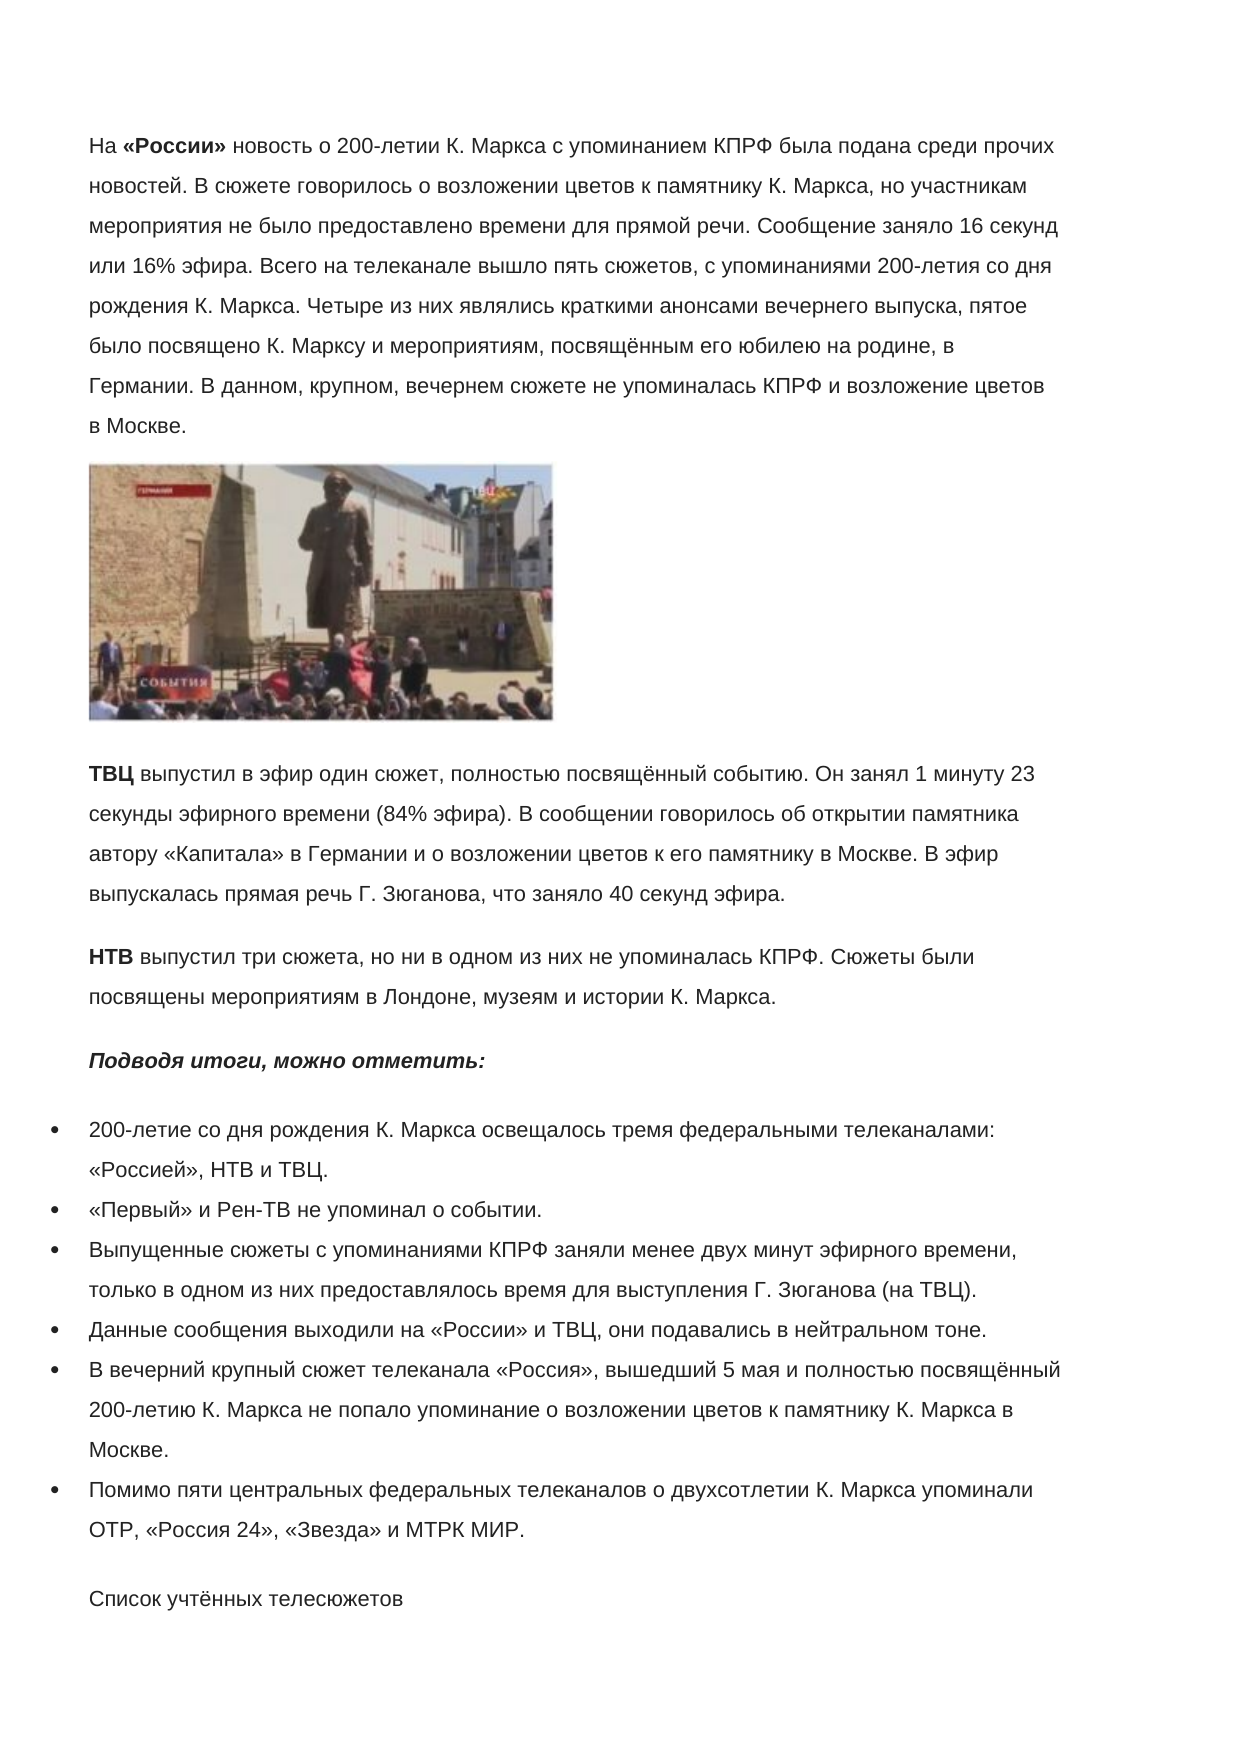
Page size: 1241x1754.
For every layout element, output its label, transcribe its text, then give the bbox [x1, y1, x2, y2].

list Данные сообщения выходили на «России» и ТВЦ, они подавались в нейтральном тоне. [51, 1302, 1063, 1342]
picture [88, 461, 558, 723]
text На «России» новость о 200-летии К. Маркса с упоминанием КПРФ была подана среди прочих новостей. В сюжете говорилось о возложении цветов к памятнику К. Маркса, но участникам мероприятия не было предоставлено времени для прямой речи. Сообщение заняло 16 секунд или 16% эфира. Всего на телеканале вышло пять сюжетов, с упоминаниями 200-летия со дня рождения К. Маркса. Четыре из них являлись краткими анонсами вечернего выпуска, пятое было посвящено К. Марксу и мероприятиям, посвящённым его юбилею на родине, в Германии. В данном, крупном, вечернем сюжете не упоминалась КПРФ и возложение цветов в Москве. [88, 118, 1063, 438]
text Подводя итоги, можно отметить: [88, 1033, 1063, 1073]
text Список учтённых телесюжетов [88, 1571, 1063, 1611]
text ТВЦ выпустил в эфир один сюжет, полностью посвящённый событию. Он занял 1 минуту 23 секунды эфирного времени (84% эфира). В сообщении говорилось об открытии памятника автору «Капитала» в Германии и о возложении цветов к его памятнику в Москве. В эфир выпускалась прямая речь Г. Зюганова, что заняло 40 секунд эфира. [88, 746, 1063, 906]
list Помимо пяти центральных федеральных телеканалов о двухсотлетии К. Маркса упоминали ОТР, «Россия 24», «Звезда» и МТРК МИР. [51, 1462, 1063, 1542]
text НТВ выпустил три сюжета, но ни в одном из них не упоминалась КПРФ. Сюжеты были посвящены мероприятиям в Лондоне, музеям и истории К. Маркса. [88, 929, 1063, 1009]
list 200-летие со дня рождения К. Маркса освещалось тремя федеральными телеканалами: «Россией», НТВ и ТВЦ. [51, 1102, 1063, 1182]
list Выпущенные сюжеты с упоминаниями КПРФ заняли менее двух минут эфирного времени, только в одном из них предоставлялось время для выступления Г. Зюганова (на ТВЦ). [51, 1222, 1063, 1302]
list В вечерний крупный сюжет телеканала «Россия», вышедший 5 мая и полностью посвящённый 200-летию К. Маркса не попало упоминание о возложении цветов к памятнику К. Маркса в Москве. [51, 1342, 1063, 1462]
list «Первый» и Рен-ТВ не упоминал о событии. [51, 1182, 1063, 1222]
